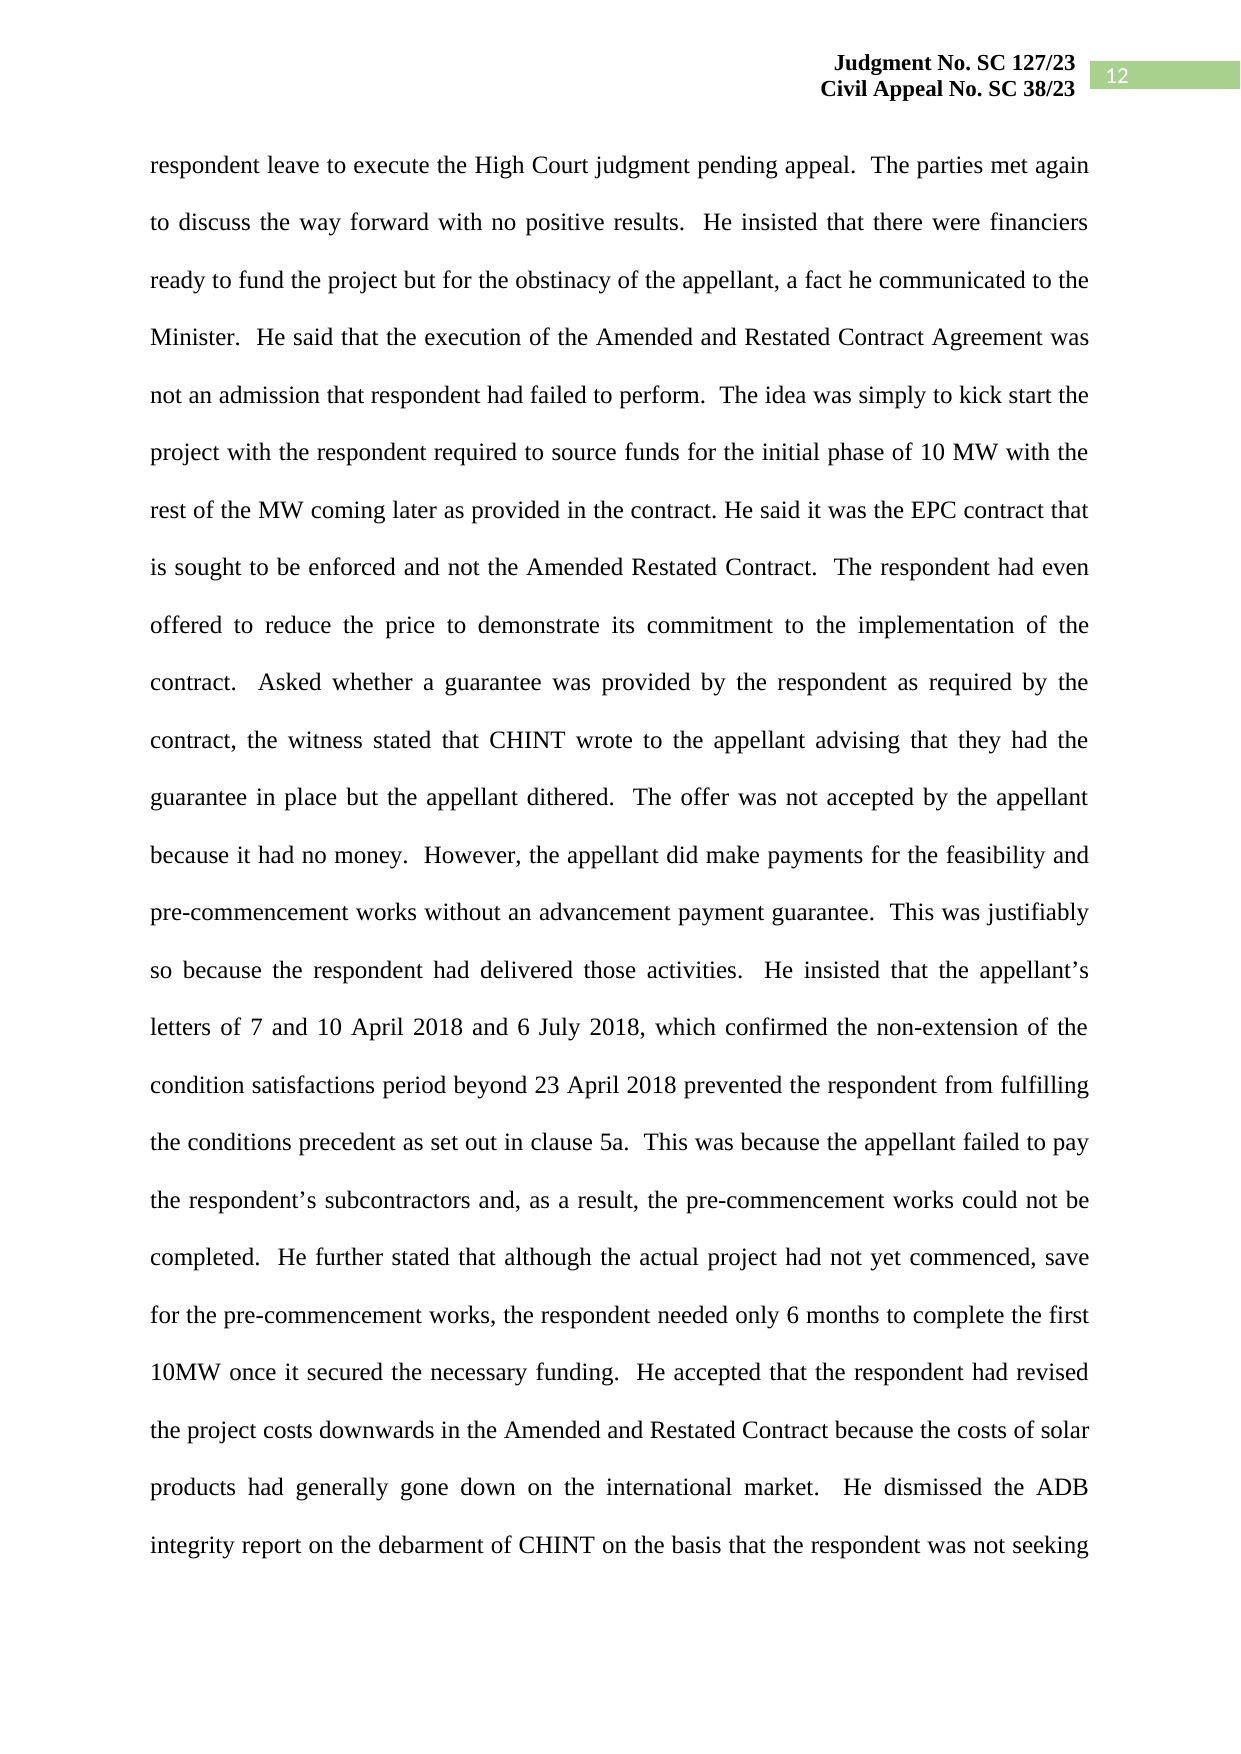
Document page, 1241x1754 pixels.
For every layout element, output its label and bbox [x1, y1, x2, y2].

text [150, 150, 1090, 1559]
